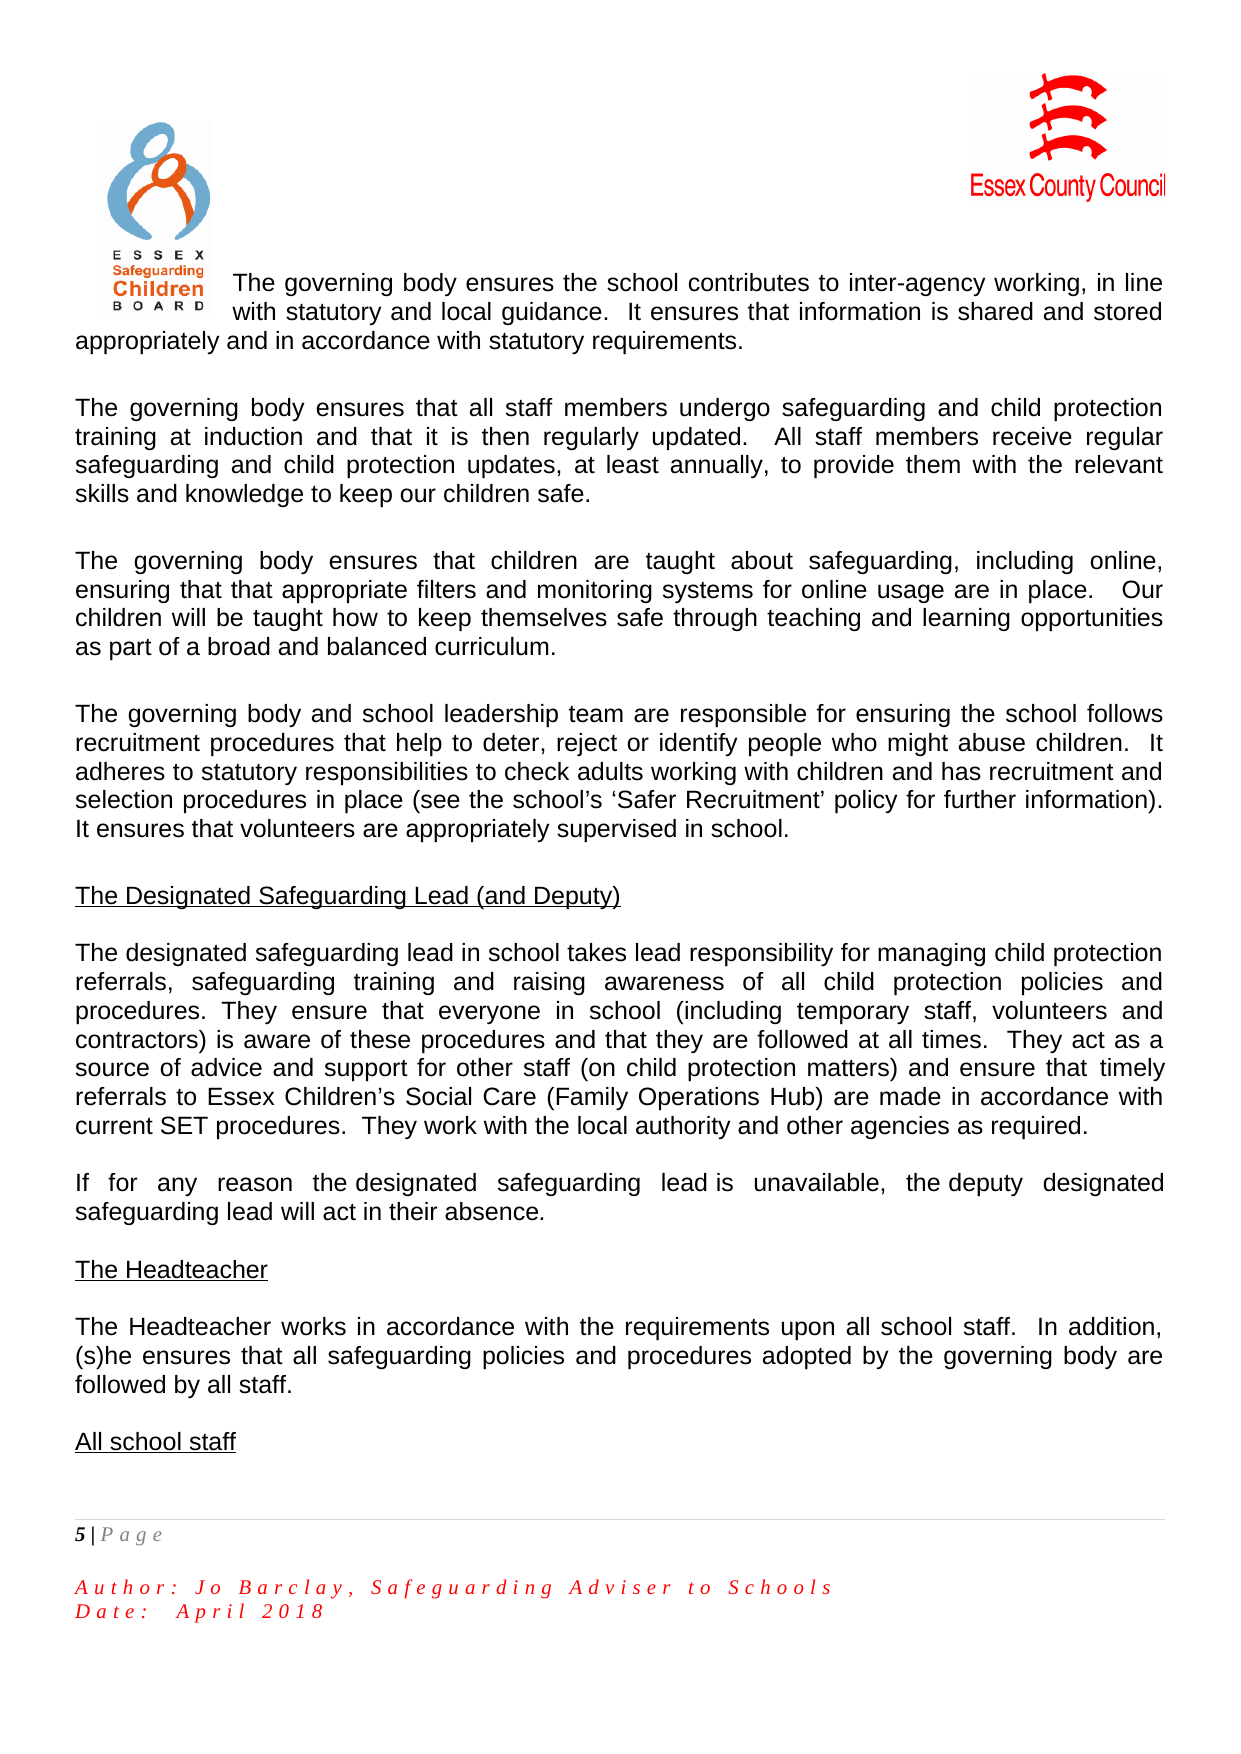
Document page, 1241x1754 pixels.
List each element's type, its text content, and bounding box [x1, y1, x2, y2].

text The governing body ensures that all staff members undergo safeguarding and child protection training at induction and that it is then regularly updated. All staff members receive regular safeguarding and child protection updates, at least annually, to provide them with the relevant skills and knowledge to keep our children safe. [75, 393, 1165, 508]
text The Designated Safeguarding Lead (and Deputy) [75, 881, 1165, 910]
text The Headteacher [75, 1255, 1165, 1283]
text If for any reason the designated safeguarding lead is unavailable, the deputy designated safeguarding lead will act in their absence. [75, 1168, 1165, 1226]
text The designated safeguarding lead in school takes lead responsibility for managing child protection referrals, safeguarding training and raising awareness of all child protection policies and procedures. They ensure that everyone in school (including temporary staff, volunteers and contractors) is aware of these procedures and that they are followed at all times. They act as a source of advice and support for other staff (on child protection matters) and ensure that timely referrals to Essex Children’s Social Care (Family Operations Hub) are made in accordance with current SET procedures. They work with the local authority and other agencies as required. [75, 938, 1165, 1140]
text The governing body ensures that children are taught about safeguarding, including online, ensuring that that appropriate filters and monitoring systems for online usage are in place. Our children will be taught how to keep themselves safe through teaching and learning opportunities as part of a broad and balanced curriculum. [75, 546, 1165, 661]
text All school staff [75, 1427, 1165, 1456]
picture [103, 120, 214, 317]
picture [971, 73, 1166, 202]
text The governing body and school leadership team are responsible for ensuring the school follows recruitment procedures that help to deter, reject or identify people who might abuse children. It adheres to statutory responsibilities to check adults working with children and has recruitment and selection procedures in place (see the school’s ‘Safer Recruitment’ policy for further information). It ensures that volunteers are appropriately supervised in school. [75, 699, 1165, 843]
text The governing body ensures the school contributes to inter-agency working, in line with statutory and local guidance. It ensures that information is shared and stored appropriately and in accordance with statutory requirements. [75, 268, 1165, 355]
text The Headteacher works in accordance with the requirements upon all school staff. In addition, (s)he ensures that all safeguarding policies and procedures adopted by the governing body are followed by all staff. [75, 1312, 1165, 1398]
